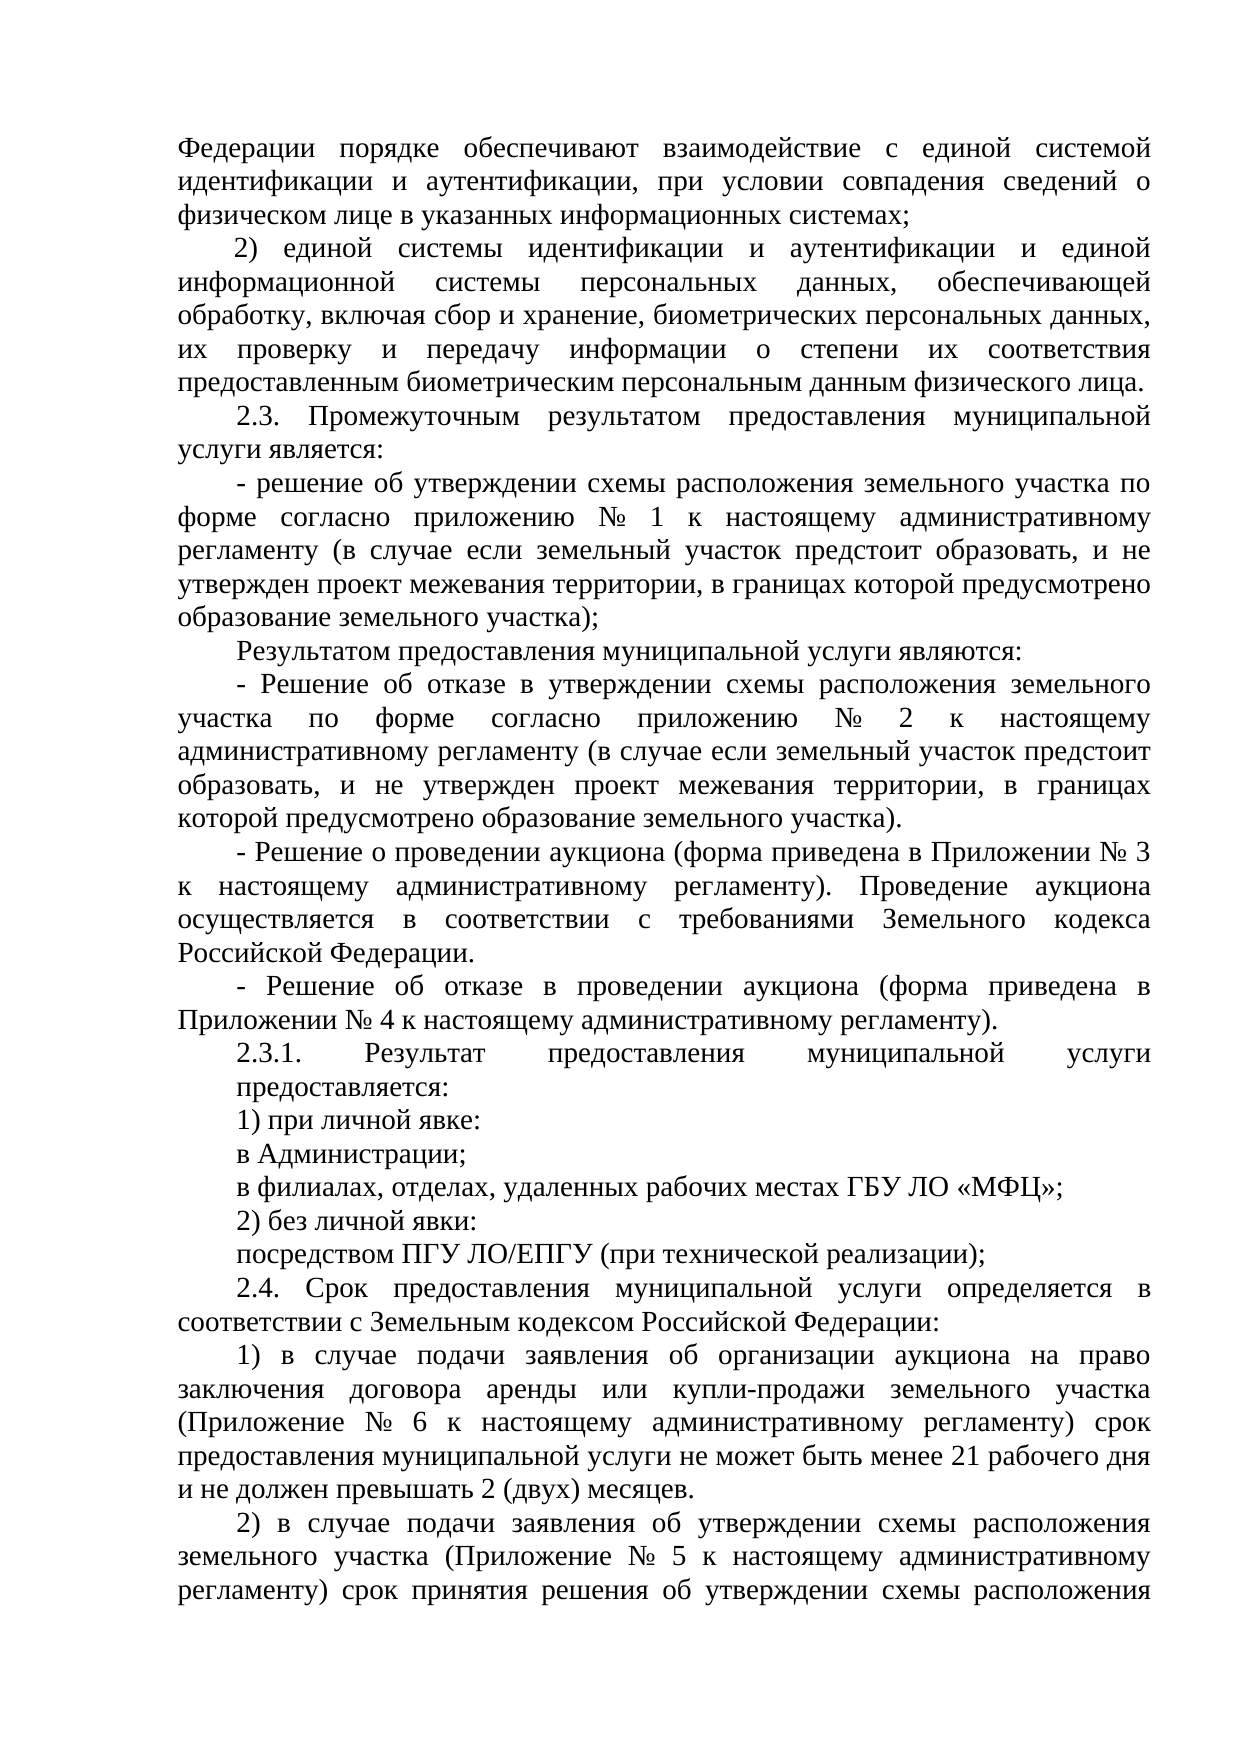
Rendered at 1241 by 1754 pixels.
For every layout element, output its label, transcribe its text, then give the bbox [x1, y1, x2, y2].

text - Решение о проведении аукциона (форма приведена в Приложении № 3 к настоящему административному регламенту). Проведение аукциона осуществляется в соответствии с требованиями Земельного кодекса Российской Федерации. [177, 834, 1152, 968]
text Результатом предоставления муниципальной услуги являются: [177, 633, 1152, 666]
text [177, 1505, 1152, 1606]
text 2.3.1. Результат предоставления муниципальной услуги предоставляется: [236, 1035, 1152, 1102]
text в Администрации; [177, 1136, 1152, 1169]
text 2.4. Срок предоставления муниципальной услуги определяется в соответствии с Земельным кодексом Российской Федерации: [177, 1270, 1152, 1337]
text - решение об утверждении схемы расположения земельного участка по форме согласно приложению № 1 к настоящему административному регламенту (в случае если земельный участок предстоит образовать, и не утвержден проект межевания территории, в границах которой предусмотрено образование земельного участка); [177, 465, 1152, 633]
text в филиалах, отделах, удаленных рабочих местах ГБУ ЛО «МФЦ»; [177, 1169, 1152, 1203]
text 1) при личной явке: [177, 1102, 1152, 1136]
text посредством ПГУ ЛО/ЕПГУ (при технической реализации); [177, 1237, 1152, 1270]
text 2) единой системы идентификации и аутентификации и единой информационной системы персональных данных, обеспечивающей обработку, включая сбор и хранение, биометрических персональных данных, их проверку и передачу информации о степени их соответствия предоставленным биометрическим персональным данным физического лица. [177, 230, 1152, 398]
text 2.3. Промежуточным результатом предоставления муниципальной услуги является: [177, 398, 1152, 465]
text 1) в случае подачи заявления об организации аукциона на право заключения договора аренды или купли-продажи земельного участка (Приложение № 6 к настоящему административному регламенту) срок предоставления муниципальной услуги не может быть менее 21 рабочего дня и не должен превышать 2 (двух) месяцев. [177, 1337, 1152, 1505]
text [177, 130, 1152, 230]
text 2) без личной явки: [177, 1203, 1152, 1237]
text - Решение об отказе в проведении аукциона (форма приведена в Приложении № 4 к настоящему административному регламенту). [177, 968, 1152, 1035]
text - Решение об отказе в утверждении схемы расположения земельного участка по форме согласно приложению № 2 к настоящему административному регламенту (в случае если земельный участок предстоит образовать, и не утвержден проект межевания территории, в границах которой предусмотрено образование земельного участка). [177, 666, 1152, 834]
